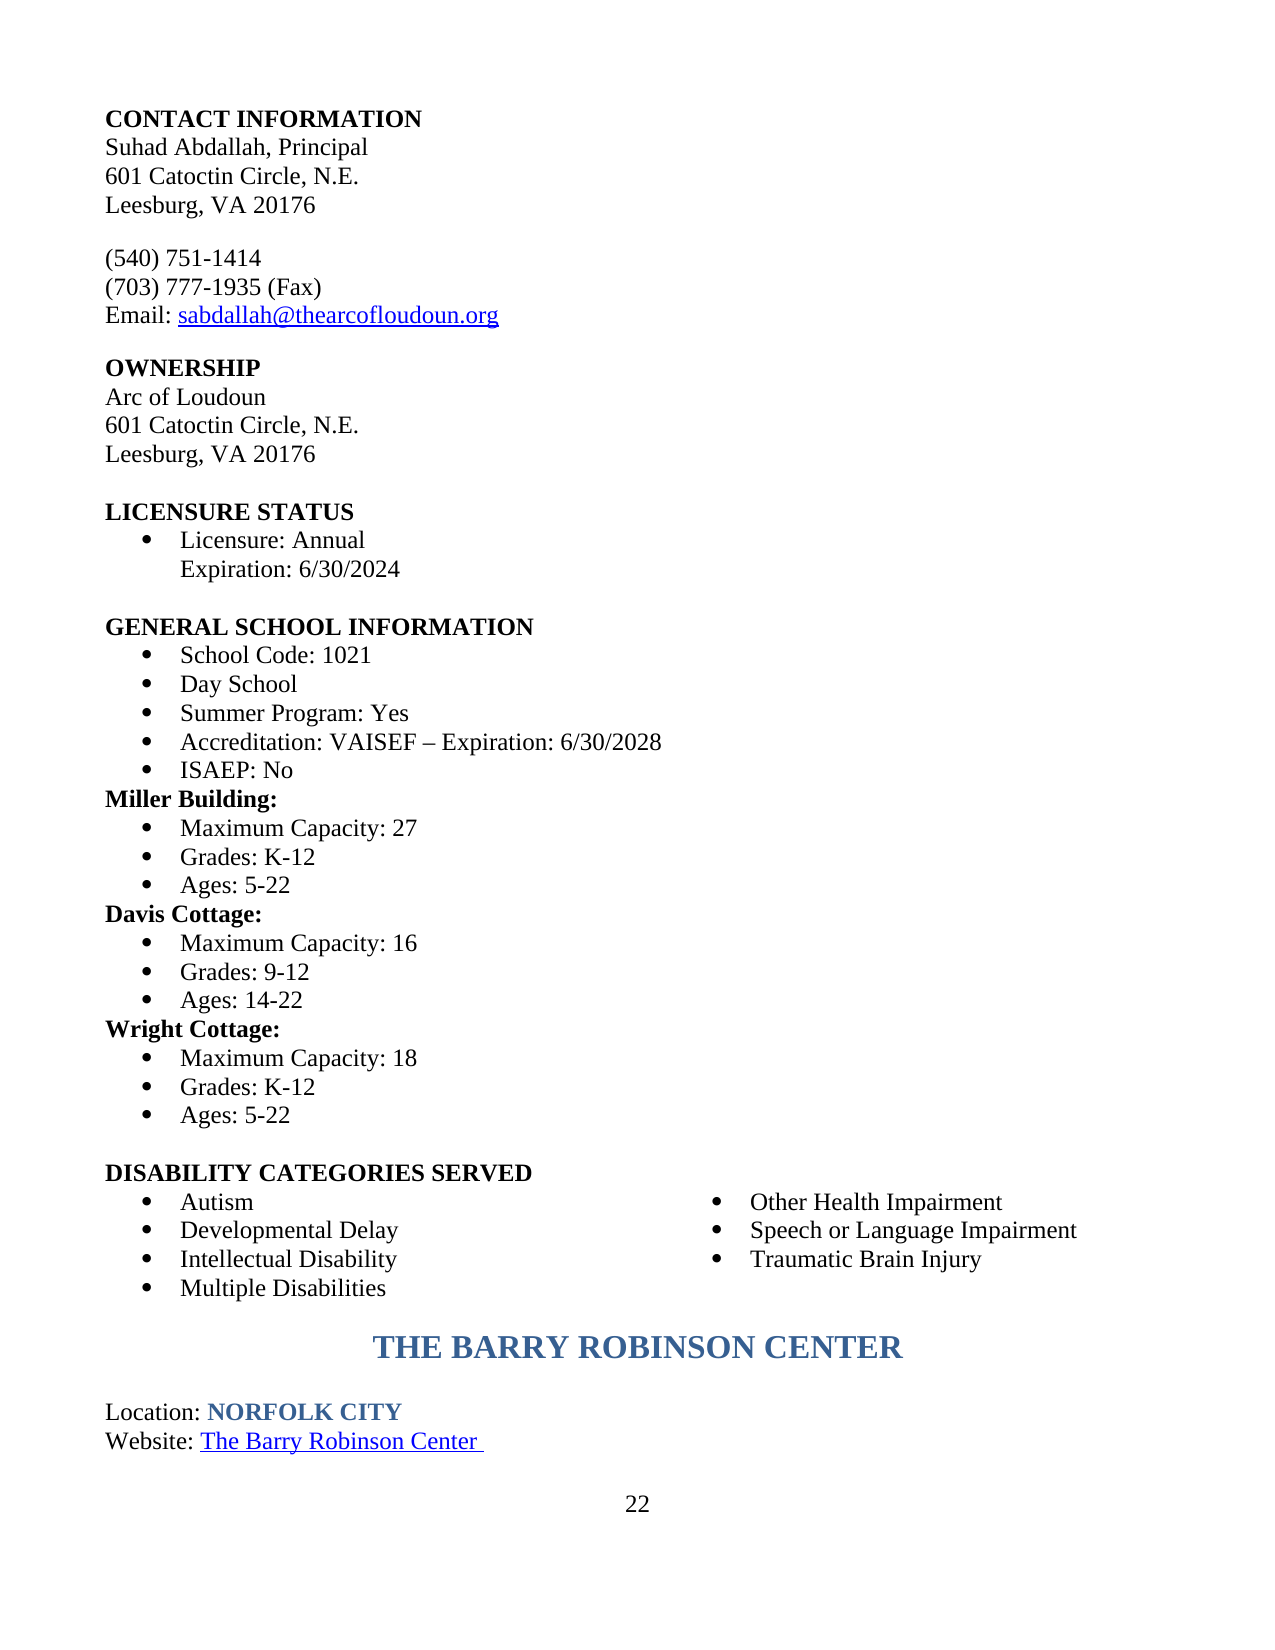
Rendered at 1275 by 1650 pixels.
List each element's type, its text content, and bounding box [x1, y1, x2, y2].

list Day School [142, 669, 1170, 698]
text Leesburg, VA 20176 [105, 190, 1170, 219]
list Summer Program: Yes [142, 698, 1170, 727]
text Location: Norfolk City [105, 1397, 1170, 1426]
list Developmental Delay [142, 1216, 600, 1244]
list Speech or Language Impairment [712, 1216, 1170, 1244]
text Website: The Barry Robinson Center [105, 1426, 1170, 1454]
text DISABILITY CATEGORIES SERVED [105, 1158, 1170, 1187]
text Wright Cottage: [105, 1014, 1170, 1043]
text (703) 777-1935 (Fax) [105, 272, 1170, 300]
list Maximum Capacity: 18 [142, 1043, 1170, 1072]
list ISAEP: No [142, 756, 1170, 784]
list Traumatic Brain Injury [712, 1244, 1170, 1273]
list Intellectual Disability [142, 1244, 600, 1273]
text Email: sabdallah@thearcofloudoun.org [105, 300, 1170, 329]
list Grades: K-12 [142, 1072, 1170, 1101]
list Maximum Capacity: 16 [142, 928, 1170, 957]
list Licensure: Annual [142, 526, 1170, 554]
text Suhad Abdallah, Principal [105, 132, 1170, 161]
list Ages: 5-22 [142, 1101, 1170, 1129]
text GENERAL SCHOOL INFORMATION [105, 612, 1170, 641]
list Grades: K-12 [142, 842, 1170, 871]
list Other Health Impairment [712, 1187, 1170, 1216]
text 601 Catoctin Circle, N.E. [105, 161, 1170, 190]
list Grades: 9-12 [142, 957, 1170, 986]
list Autism [142, 1187, 600, 1216]
subtitle THE BARRY ROBINSON CENTER [105, 1327, 1170, 1365]
list Maximum Capacity: 27 [142, 813, 1170, 842]
text (540) 751-1414 [105, 243, 1170, 272]
text CONTACT INFORMATION [105, 104, 1170, 132]
text LICENSURE STATUS [105, 497, 1170, 526]
text Leesburg, VA 20176 [105, 439, 1170, 468]
text Miller Building: [105, 784, 1170, 813]
list School Code: 1021 [142, 641, 1170, 669]
text Ownership [105, 353, 1170, 382]
text Expiration: 6/30/2024 [105, 554, 1170, 583]
list Multiple Disabilities [142, 1273, 600, 1302]
text Arc of Loudoun [105, 382, 1170, 411]
list Ages: 5-22 [142, 871, 1170, 899]
text 601 Catoctin Circle, N.E. [105, 411, 1170, 439]
text Davis Cottage: [105, 899, 1170, 928]
list Ages: 14-22 [142, 986, 1170, 1014]
list Accreditation: VAISEF – Expiration: 6/30/2028 [142, 727, 1170, 756]
